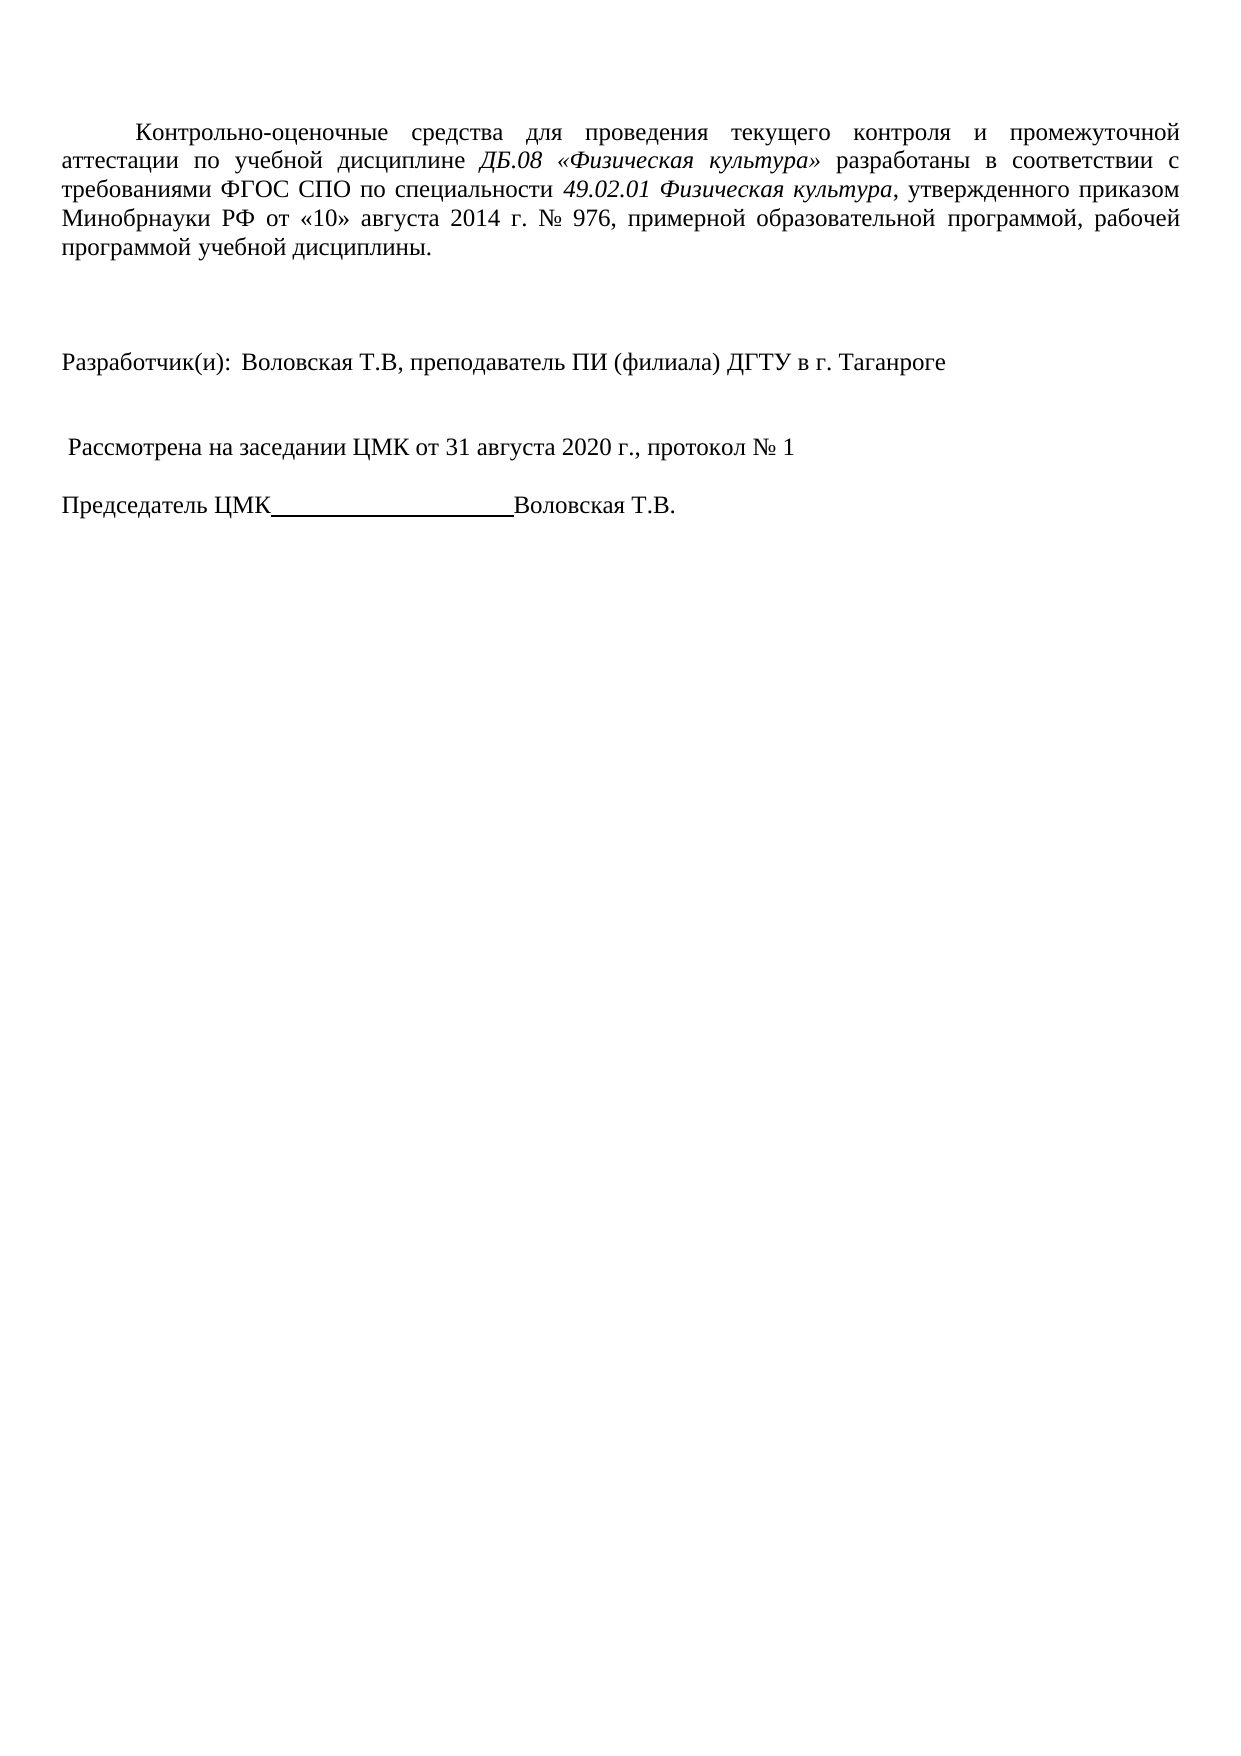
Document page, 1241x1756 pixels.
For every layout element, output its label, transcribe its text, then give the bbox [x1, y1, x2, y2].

text Разработчик(и): Воловская Т.В, преподаватель ПИ (филиала) ДГТУ в г. Таганроге [61, 290, 1194, 375]
text Рассмотрена на заседании ЦМК от 31 августа 2020 г., протокол № 1 [61, 375, 1194, 461]
text Контрольно-оценочные средства для проведения текущего контроля и промежуточной аттестации по учебной дисциплине ДБ.08 «Физическая культура» разработаны в соответствии с требованиями ФГОС СПО по специальности 49.02.01 Физическая культура, утвержденного приказом Минобрнауки РФ от «10» августа 2014 г. № 976, примерной образовательной программой, рабочей программой учебной дисциплины. [61, 117, 1180, 260]
text Председатель ЦМК Воловская Т.В. [61, 490, 1194, 519]
